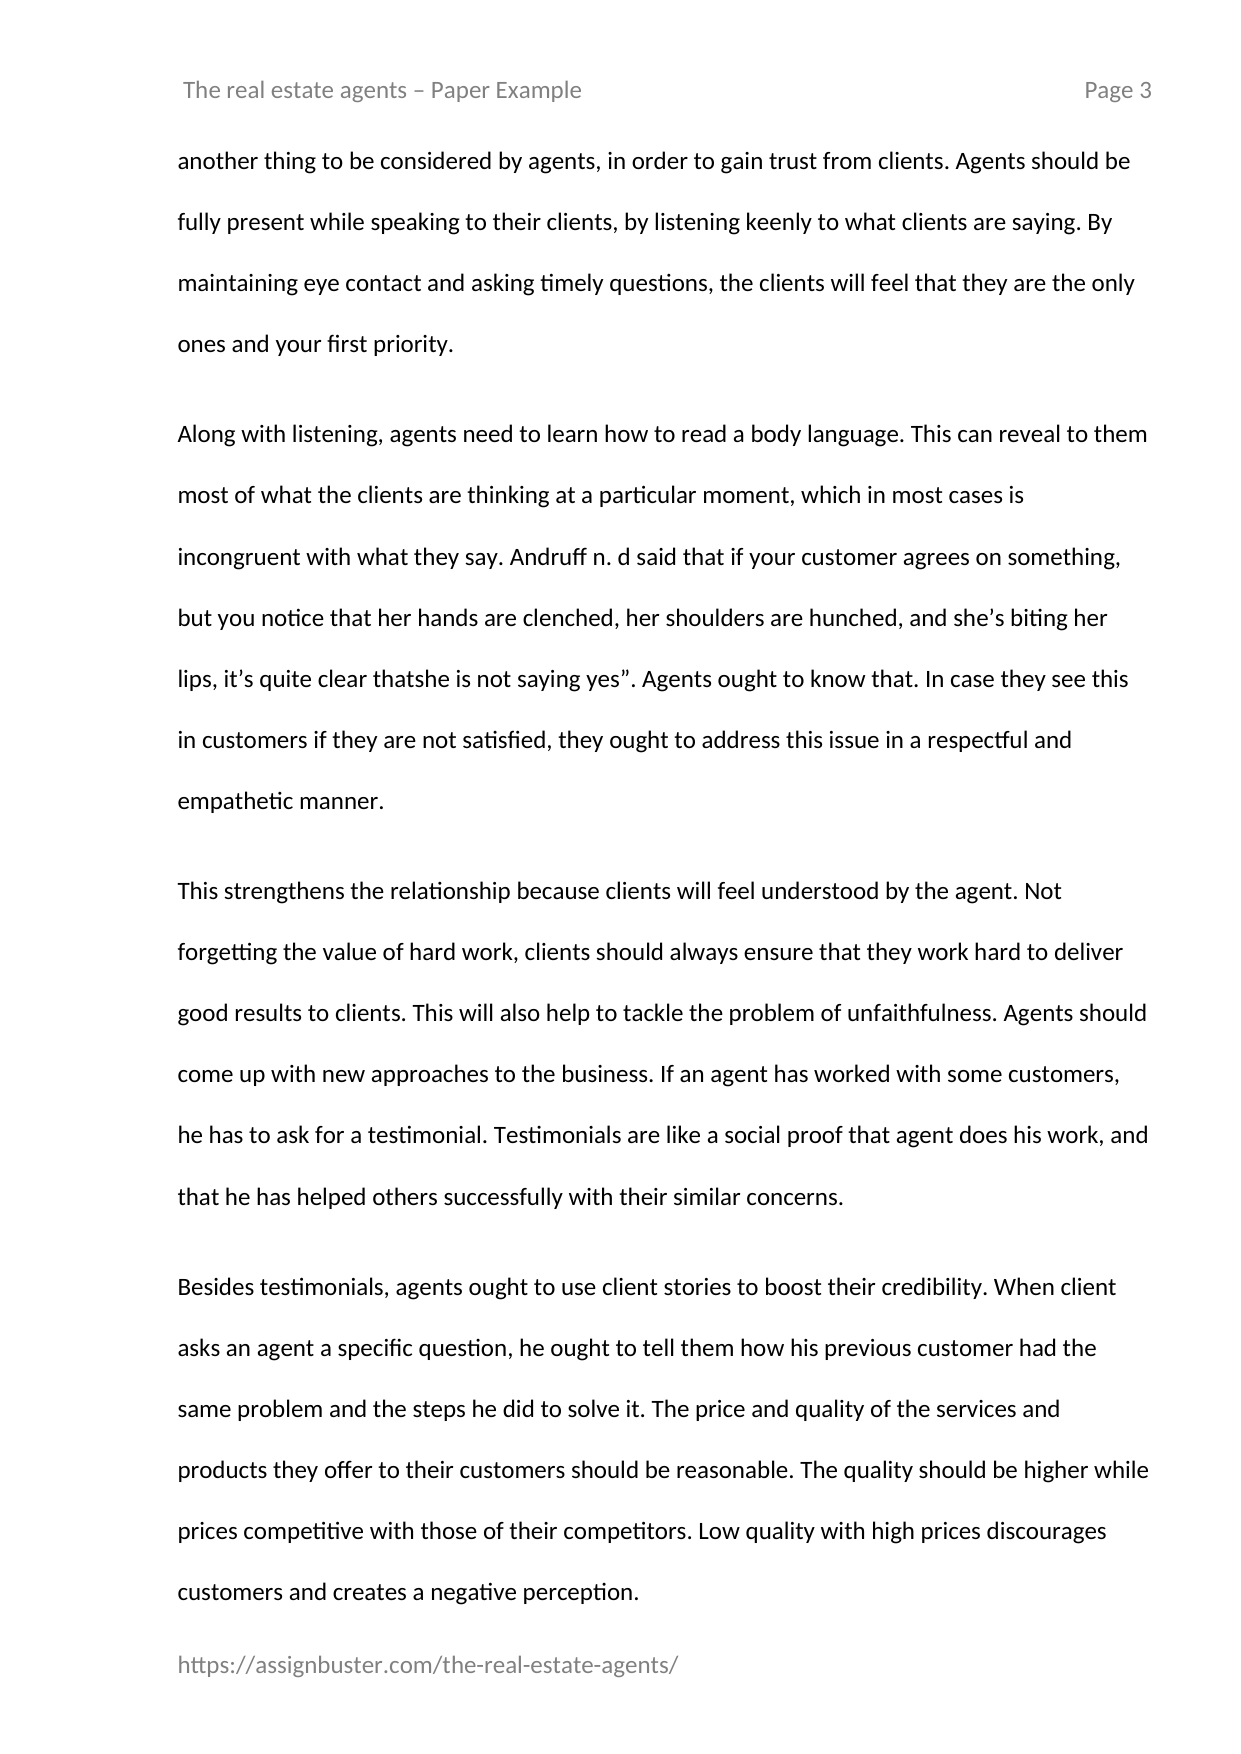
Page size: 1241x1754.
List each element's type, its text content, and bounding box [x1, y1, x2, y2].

text This strengthens the relationship because clients will feel understood by the agent. Not forgetting the value of hard work, clients should always ensure that they work hard to deliver good results to clients. This will also help to tackle the problem of unfaithfulness. Agents should come up with new approaches to the business. If an agent has worked with some customers, he has to ask for a testimonial. Testimonials are like a social proof that agent does his work, and that he has helped others successfully with their similar concerns. [177, 875, 1152, 1211]
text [177, 145, 1152, 359]
text Along with listening, agents need to learn how to read a body language. This can reveal to them most of what the clients are thinking at a particular moment, which in most cases is incongruent with what they say. Andruff n. d said that if your customer agrees on something, but you notice that her hands are clenched, her shoulders are hunched, and she’s biting her lips, it’s quite clear thatshe is not saying yes”. Agents ought to know that. In case they see this in customers if they are not satisfied, they ought to address this issue in a respectful and empathetic manner. [177, 419, 1152, 815]
text Besides testimonials, agents ought to use client stories to boost their credibility. When client asks an agent a specific question, he ought to tell them how his previous customer had the same problem and the steps he did to solve it. The price and quality of the services and products they offer to their customers should be reasonable. The quality should be higher while prices competitive with those of their competitors. Low quality with high prices discourages customers and creates a negative perception. [177, 1271, 1152, 1607]
